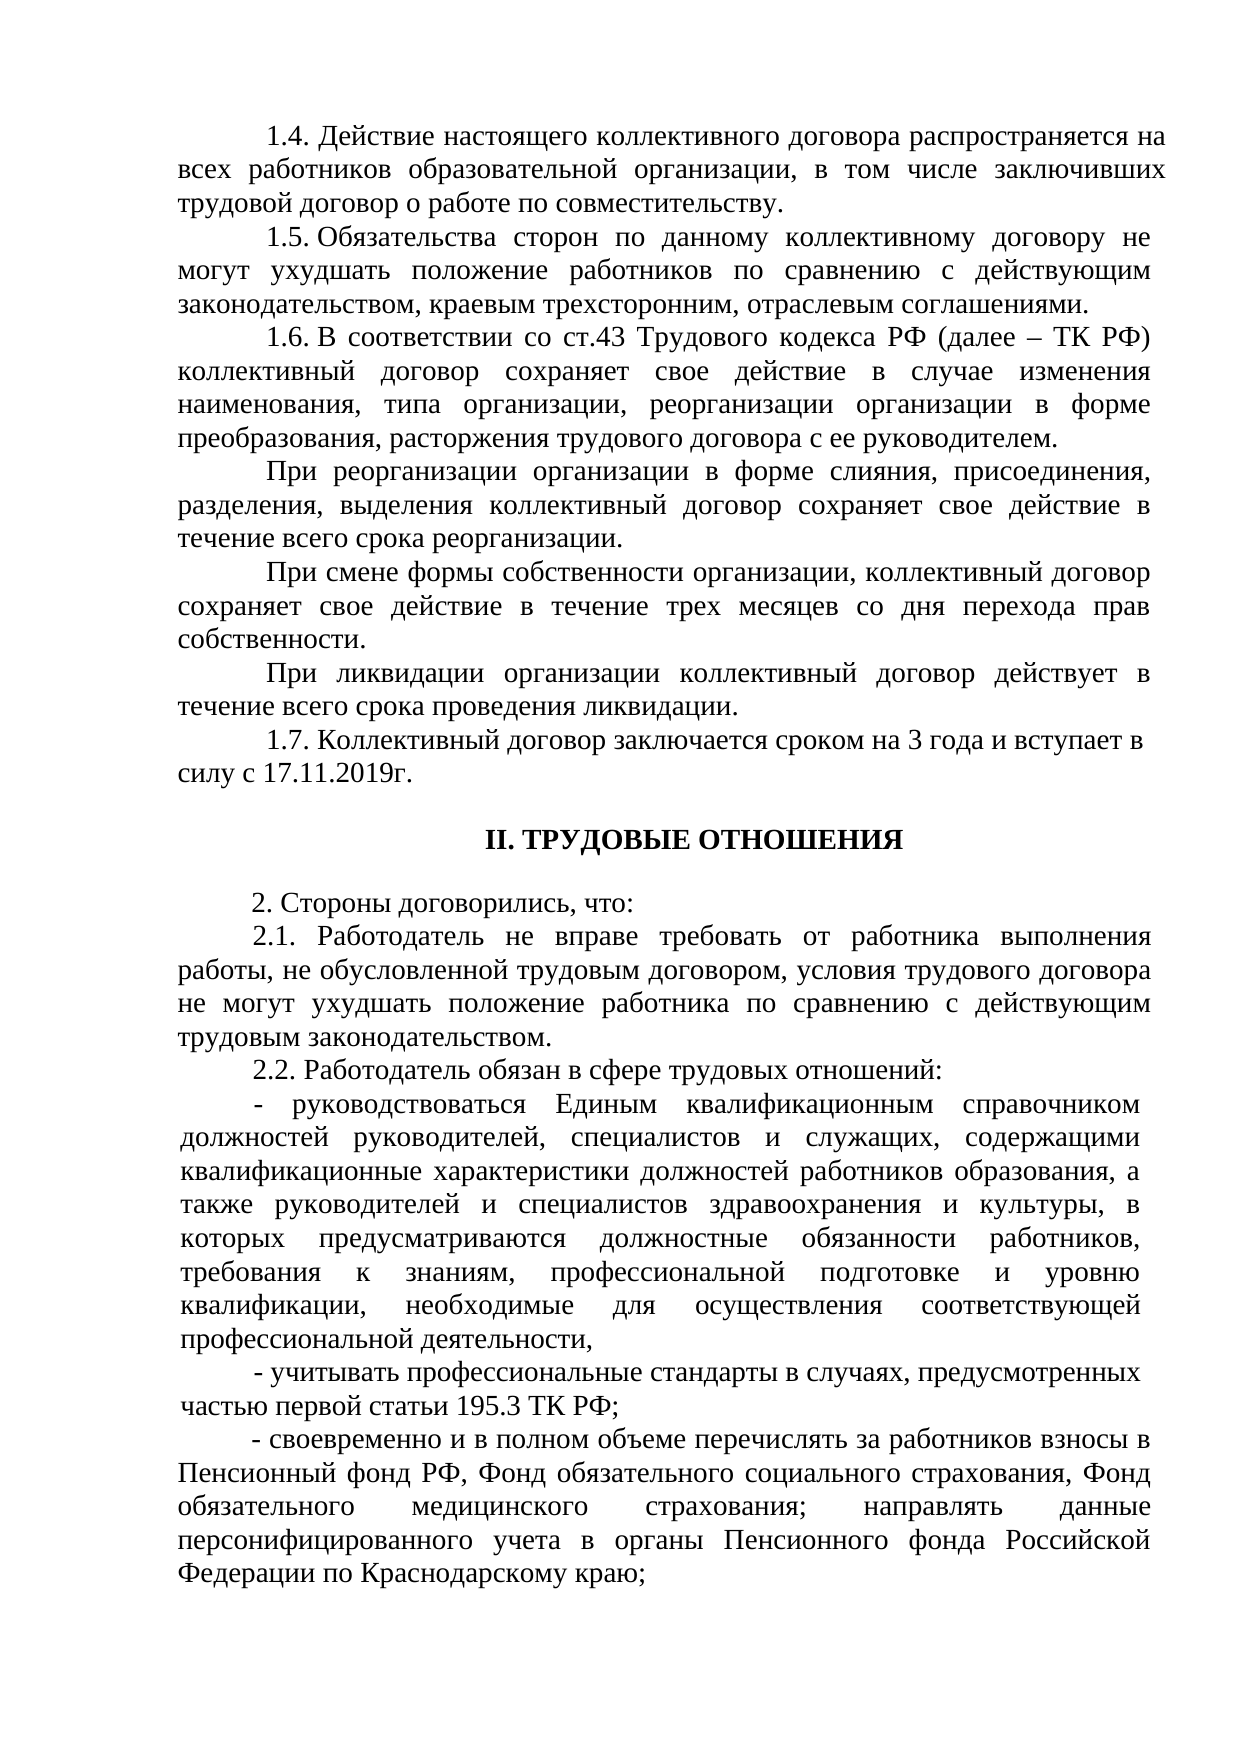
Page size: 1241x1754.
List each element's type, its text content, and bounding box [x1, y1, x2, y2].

text II. Трудовые отношения [177, 822, 1152, 856]
text 1.4. Действие настоящего коллективного договора распространяется на всех работников образовательной организации, в том числе заключивших трудовой договор о работе по совместительству. [177, 118, 1166, 219]
text При смене формы собственности организации, коллективный договор сохраняет свое действие в течение трех месяцев со дня перехода прав собственности. [177, 554, 1152, 655]
text 1.7. Коллективный договор заключается сроком на 3 года и вступает в [177, 722, 1152, 755]
text При реорганизации организации в форме слияния, присоединения, разделения, выделения коллективный договор сохраняет свое действие в течение всего срока реорганизации. [177, 453, 1152, 554]
text 2. Стороны договорились, что: [177, 885, 1152, 918]
text 2.1. Работодатель не вправе требовать от работника выполнения работы, не обусловленной трудовым договором, условия трудового договора не могут ухудшать положение работника по сравнению с действующим трудовым законодательством. [177, 918, 1152, 1052]
text 1.6. В соответствии со ст.43 Трудового кодекса РФ (далее – ТК РФ) коллективный договор сохраняет свое действие в случае изменения наименования, типа организации, реорганизации организации в форме преобразования, расторжения трудового договора с ее руководителем. [177, 319, 1152, 453]
text - руководствоваться Единым квалификационным справочником должностей руководителей, специалистов и служащих, содержащими квалификационные характеристики должностей работников образования, а также руководителей и специалистов здравоохранения и культуры, в которых предусматриваются должностные обязанности работников, требования к знаниям, профессиональной подготовке и уровню квалификации, необходимые для осуществления соответствующей профессиональной деятельности, [180, 1086, 1141, 1354]
text силу с 17.11.2019г. [177, 755, 1152, 789]
text - учитывать профессиональные стандарты в случаях, предусмотренных частью первой статьи 195.3 ТК РФ; [180, 1354, 1141, 1421]
text 1.5. Обязательства сторон по данному коллективному договору не могут ухудшать положение работников по сравнению с действующим законодательством, краевым трехсторонним, отраслевым соглашениями. [177, 219, 1152, 319]
text При ликвидации организации коллективный договор действует в течение всего срока проведения ликвидации. [177, 655, 1152, 722]
text 2.2. Работодатель обязан в сфере трудовых отношений: [177, 1052, 1152, 1086]
text - своевременно и в полном объеме перечислять за работников взносы в Пенсионный фонд РФ, Фонд обязательного социального страхования, Фонд обязательного медицинского страхования; направлять данные персонифицированного учета в органы Пенсионного фонда Российской Федерации по Краснодарскому краю; [177, 1421, 1152, 1589]
